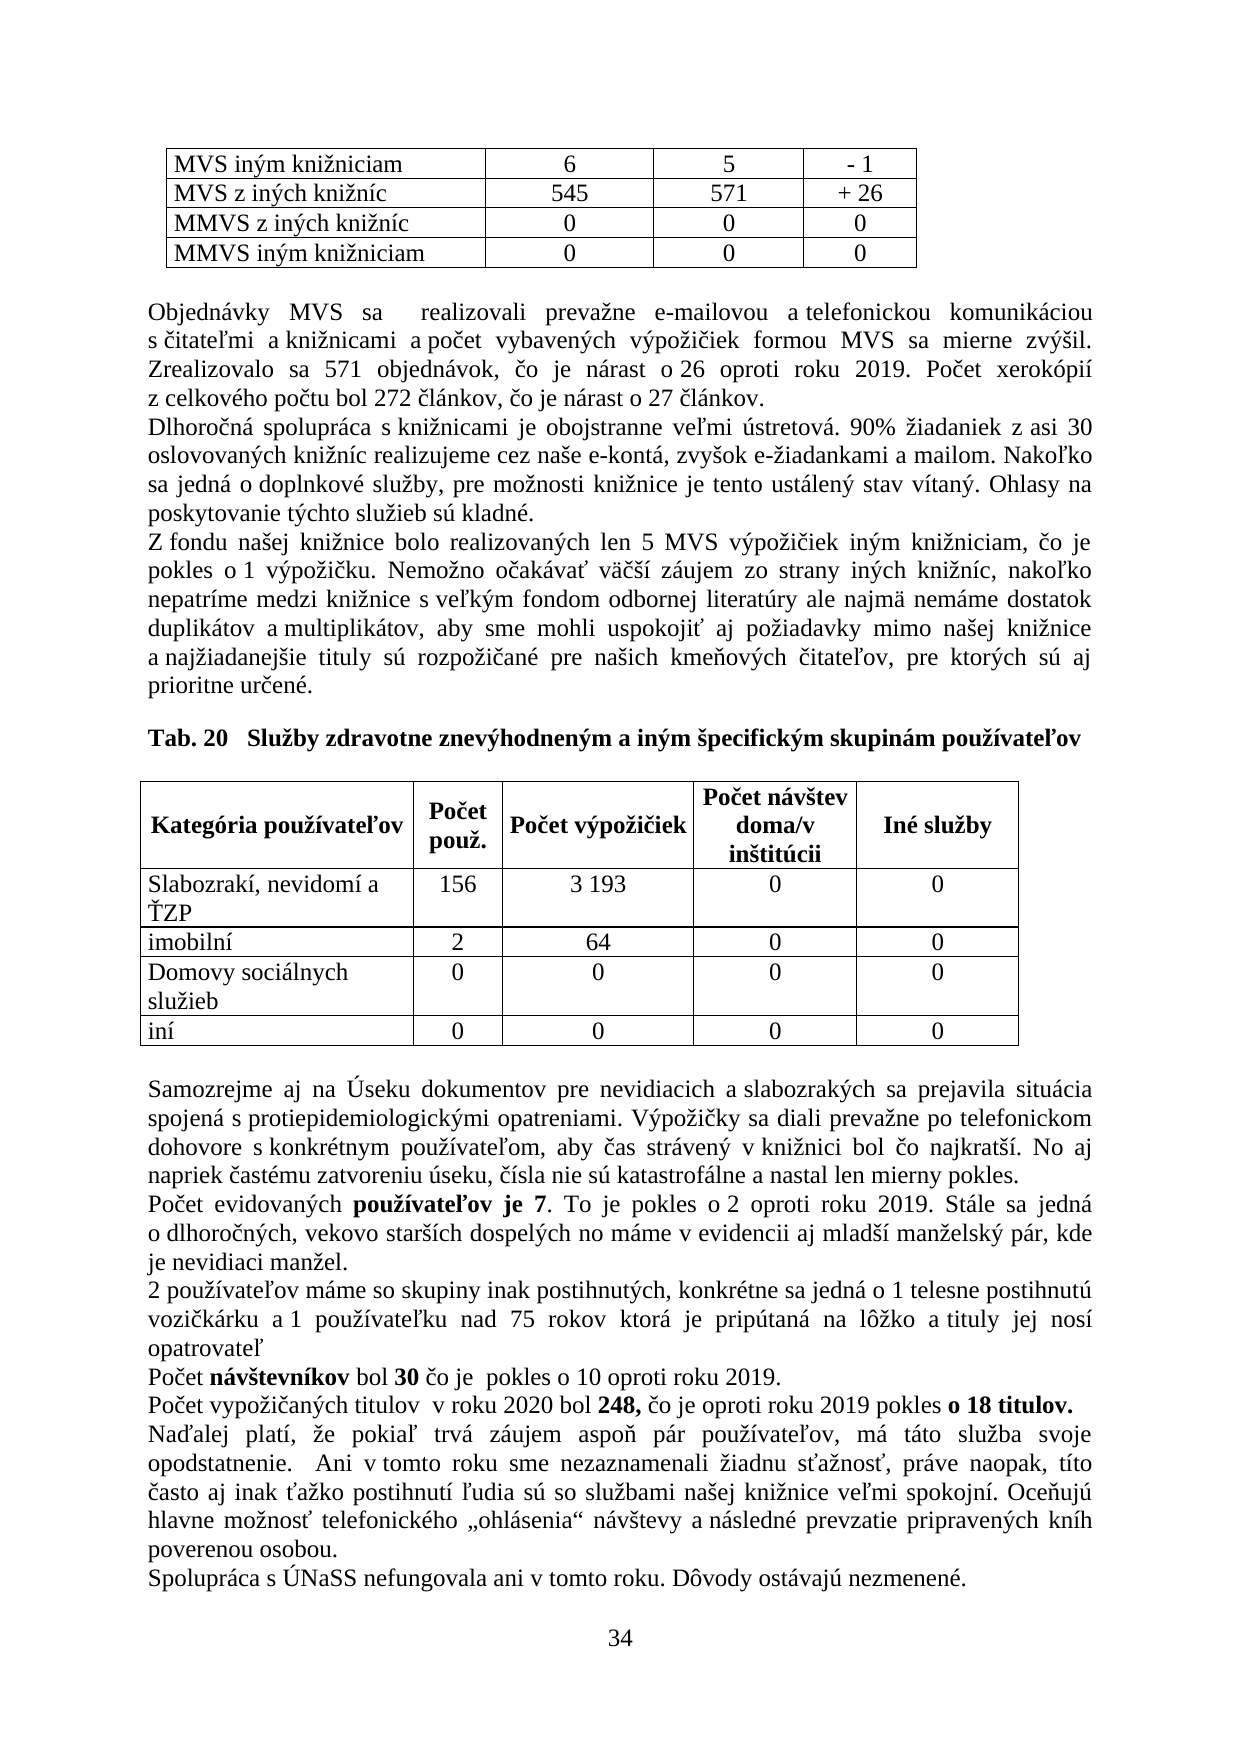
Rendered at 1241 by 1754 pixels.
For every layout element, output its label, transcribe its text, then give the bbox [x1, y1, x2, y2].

table_cell 0 [654, 208, 803, 237]
table_header Iné služby [857, 782, 1018, 868]
table_cell 545 [486, 179, 653, 207]
table_cell 0 [654, 238, 803, 267]
table_cell 156 [414, 869, 502, 926]
table_cell 6 [486, 149, 653, 177]
table_cell + 26 [804, 179, 916, 207]
table_cell 0 [857, 1016, 1018, 1044]
text Počet evidovaných používateľov je 7. To je pokles o 2 oproti roku 2019. Stále sa jedná o dlhoročných, vekovo starších dospelých no máme v evidencii aj mladší manželský pár, kde je nevidiaci manžel. [148, 1189, 1093, 1276]
text Naďalej platí, že pokiaľ trvá záujem aspoň pár používateľov, má táto služba svoje opodstatnenie. Ani v tomto roku sme nezaznamenali žiadnu sťažnosť, práve naopak, títo často aj inak ťažko postihnutí ľudia sú so službami našej knižnice veľmi spokojní. Oceňujú hlavne možnosť telefonického „ohlásenia“ návštevy a následné prevzatie pripravených kníh poverenou osobou. [148, 1419, 1093, 1563]
table_header Počet návštev doma/v inštitúcii [694, 782, 856, 868]
table_cell 0 [857, 869, 1018, 926]
table_cell 0 [414, 1016, 502, 1044]
table_cell 5 [654, 149, 803, 177]
table_cell 0 [804, 208, 916, 237]
table_cell 571 [654, 179, 803, 207]
text Dlhoročná spolupráca s knižnicami je obojstranne veľmi ústretová. 90% žiadaniek z asi 30 oslovovaných knižníc realizujeme cez naše e-kontá, zvyšok e-žiadankami a mailom. Nakoľko sa jedná o doplnkové služby, pre možnosti knižnice je tento ustálený stav vítaný. Ohlasy na poskytovanie týchto služieb sú kladné. [148, 412, 1093, 527]
text Tab. 20 Služby zdravotne znevýhodneným a iným špecifickým skupinám používateľov [148, 723, 1093, 752]
table_cell 2 [414, 928, 502, 956]
table_cell iní [141, 1016, 413, 1044]
text Samozrejme aj na Úseku dokumentov pre nevidiacich a slabozrakých sa prejavila situácia spojená s protiepidemiologickými opatreniami. Výpožičky sa diali prevažne po telefonickom dohovore s konkrétnym používateľom, aby čas strávený v knižnici bol čo najkratší. No aj napriek častému zatvoreniu úseku, čísla nie sú katastrofálne a nastal len mierny pokles. [148, 1074, 1093, 1189]
table_cell MMVS iným knižniciam [167, 238, 485, 267]
table_cell Domovy sociálnych služieb [141, 957, 413, 1015]
table_cell 0 [694, 1016, 856, 1044]
table_cell - 1 [804, 149, 916, 177]
table_cell 64 [503, 928, 693, 956]
text Počet návštevníkov bol 30 čo je pokles o 10 oproti roku 2019. [148, 1362, 1093, 1391]
text Spolupráca s ÚNaSS nefungovala ani v tomto roku. Dôvody ostávajú nezmenené. [148, 1563, 1093, 1592]
table_cell imobilní [141, 928, 413, 956]
text Z fondu našej knižnice bolo realizovaných len 5 MVS výpožičiek iným knižniciam, čo je pokles o 1 výpožičku. Nemožno očakávať väčší záujem zo strany iných knižníc, nakoľko nepatríme medzi knižnice s veľkým fondom odbornej literatúry ale najmä nemáme dostatok duplikátov a multiplikátov, aby sme mohli uspokojiť aj požiadavky mimo našej knižnice a najžiadanejšie tituly sú rozpožičané pre našich kmeňových čitateľov, pre ktorých sú aj prioritne určené. [148, 527, 1093, 699]
table_cell 0 [694, 957, 856, 1015]
table_cell MMVS z iných knižníc [167, 208, 485, 237]
table_cell Slabozrakí, nevidomí a ŤZP [141, 869, 413, 926]
table_cell 3 193 [503, 869, 693, 926]
text Počet vypožičaných titulov v roku 2020 bol 248, čo je oproti roku 2019 pokles o 18 titulov. [148, 1391, 1093, 1419]
table_cell 0 [503, 1016, 693, 1044]
table_cell 0 [503, 957, 693, 1015]
table_cell MVS z iných knižníc [167, 179, 485, 207]
table_cell 0 [486, 238, 653, 267]
table_header Kategória používateľov [141, 782, 413, 868]
table_header Počet použ. [414, 782, 502, 868]
table_cell 0 [857, 957, 1018, 1015]
table_cell 0 [857, 928, 1018, 956]
text 2 používateľov máme so skupiny inak postihnutých, konkrétne sa jedná o 1 telesne postihnutú vozičkárku a 1 používateľku nad 75 rokov ktorá je pripútaná na lôžko a tituly jej nosí opatrovateľ [148, 1276, 1093, 1362]
table_cell 0 [694, 869, 856, 926]
table_cell 0 [804, 238, 916, 267]
table_cell 0 [486, 208, 653, 237]
text Objednávky MVS sa realizovali prevažne e-mailovou a telefonickou komunikáciou s čitateľmi a knižnicami a počet vybavených výpožičiek formou MVS sa mierne zvýšil. Zrealizovalo sa 571 objednávok, čo je nárast o 26 oproti roku 2019. Počet xerokópií z celkového počtu bol 272 článkov, čo je nárast o 27 článkov. [148, 297, 1093, 412]
table_header Počet výpožičiek [503, 782, 693, 868]
table_cell MVS iným knižniciam [167, 149, 485, 177]
table_cell 0 [414, 957, 502, 1015]
table_cell 0 [694, 928, 856, 956]
